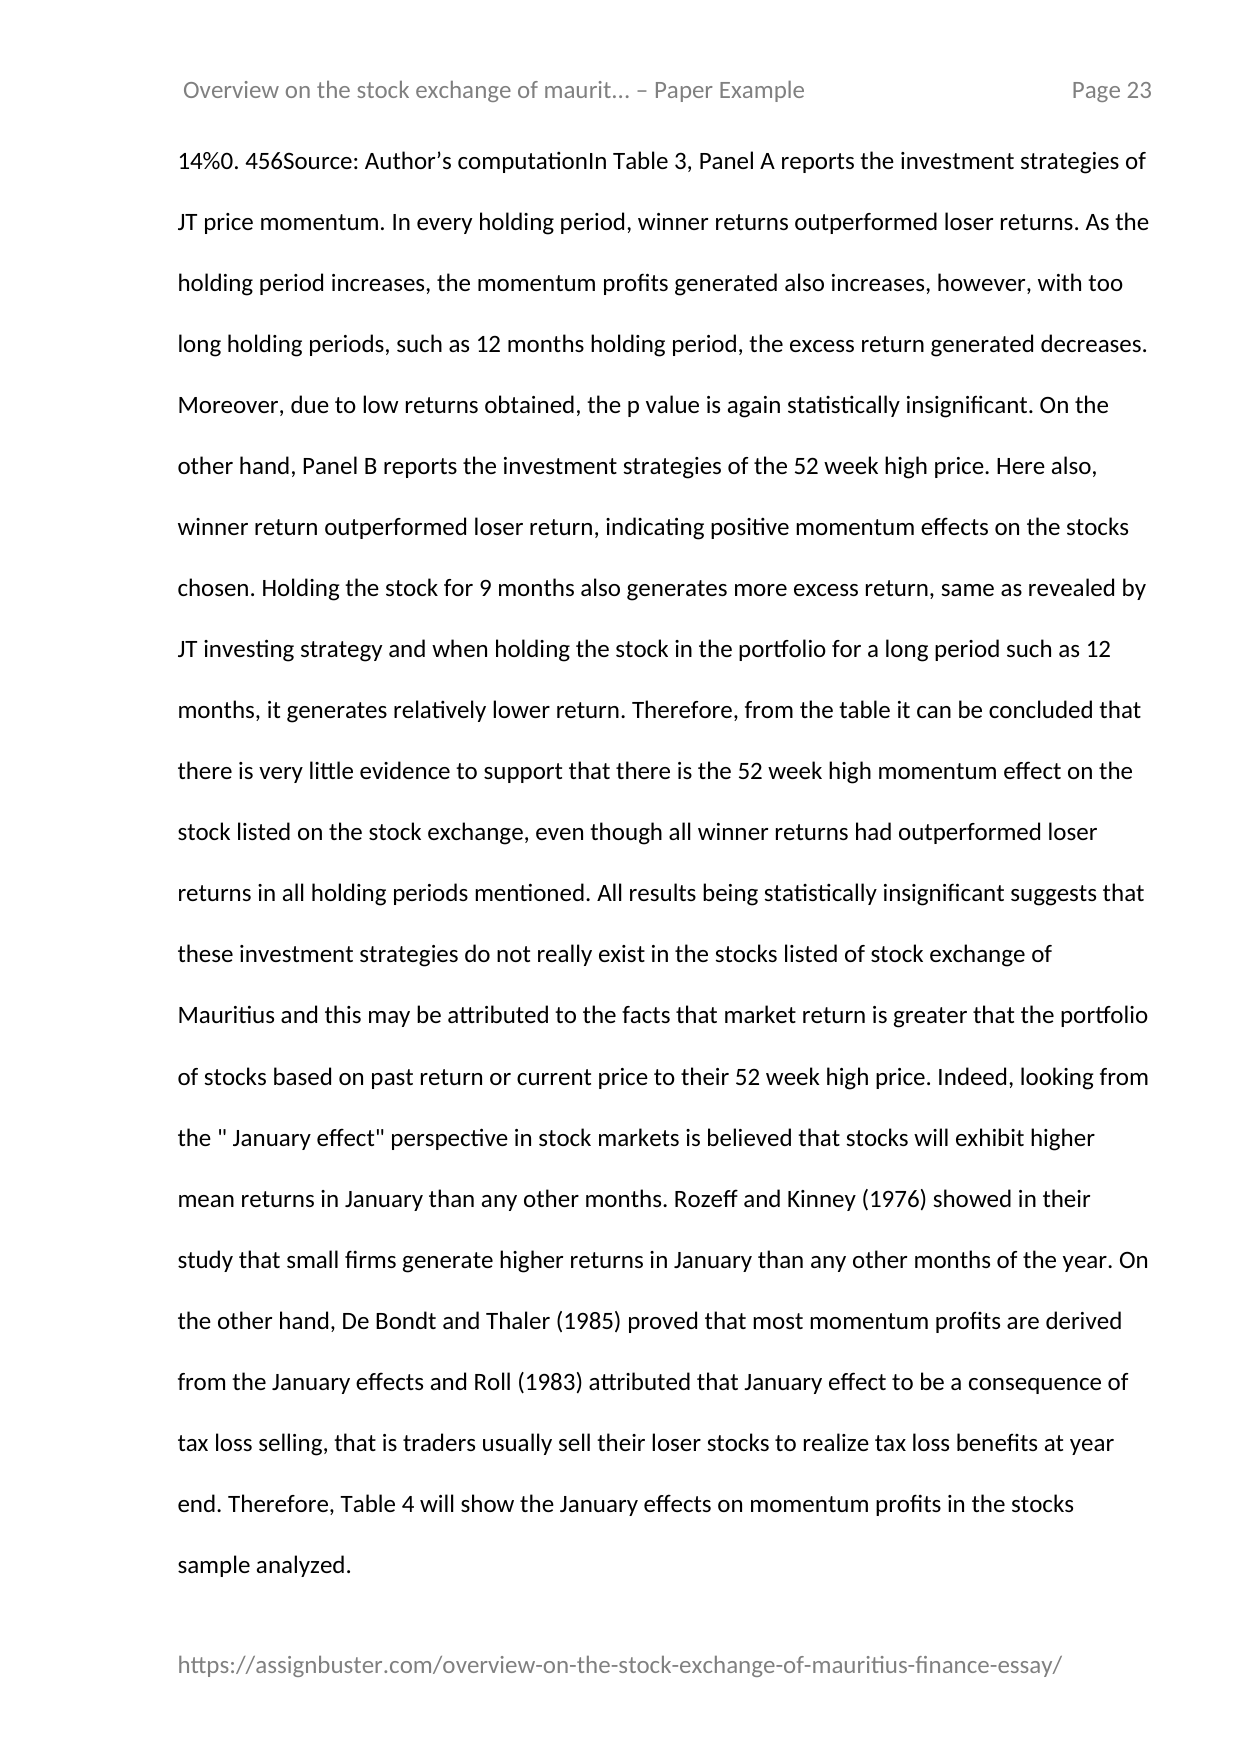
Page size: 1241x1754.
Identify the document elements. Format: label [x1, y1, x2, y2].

text [177, 145, 1152, 1579]
